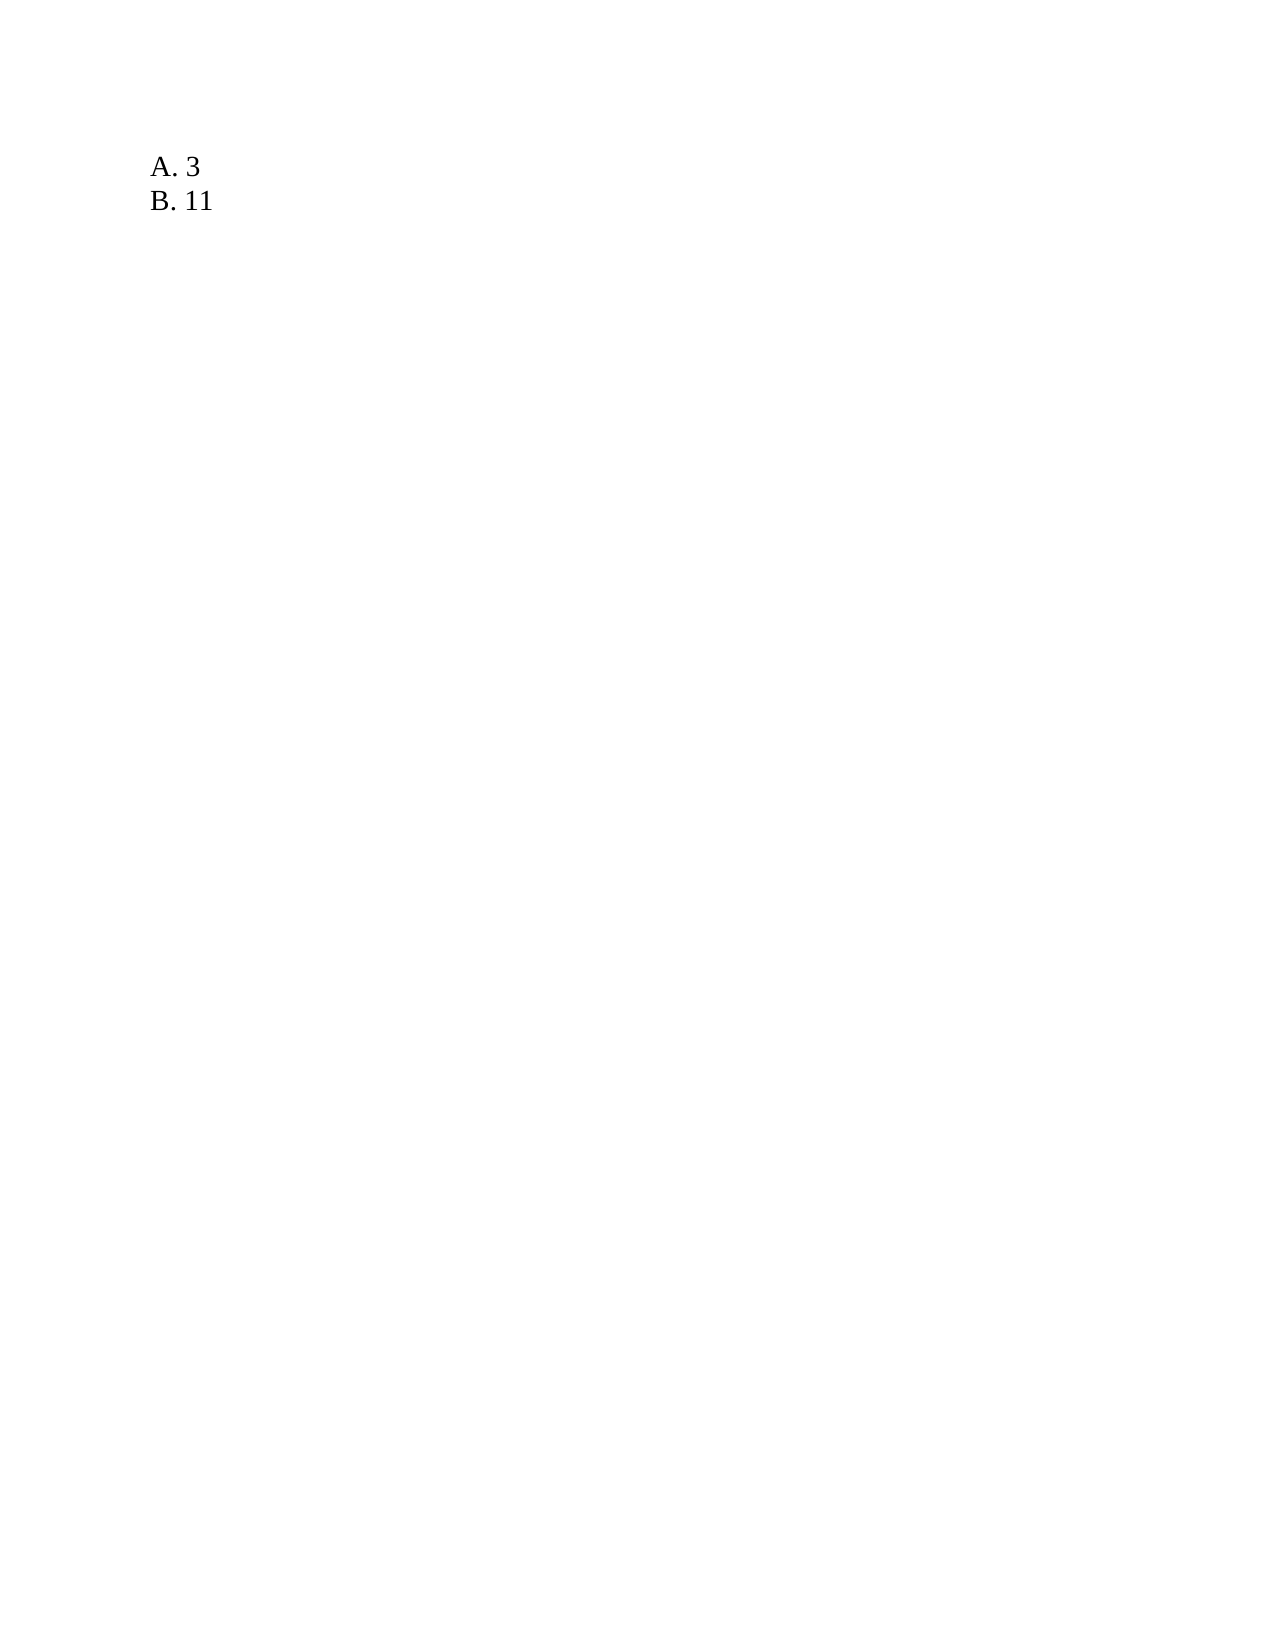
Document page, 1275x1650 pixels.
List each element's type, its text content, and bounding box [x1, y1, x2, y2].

text B. 11 [150, 183, 1125, 217]
text A. 3 [150, 149, 1125, 183]
